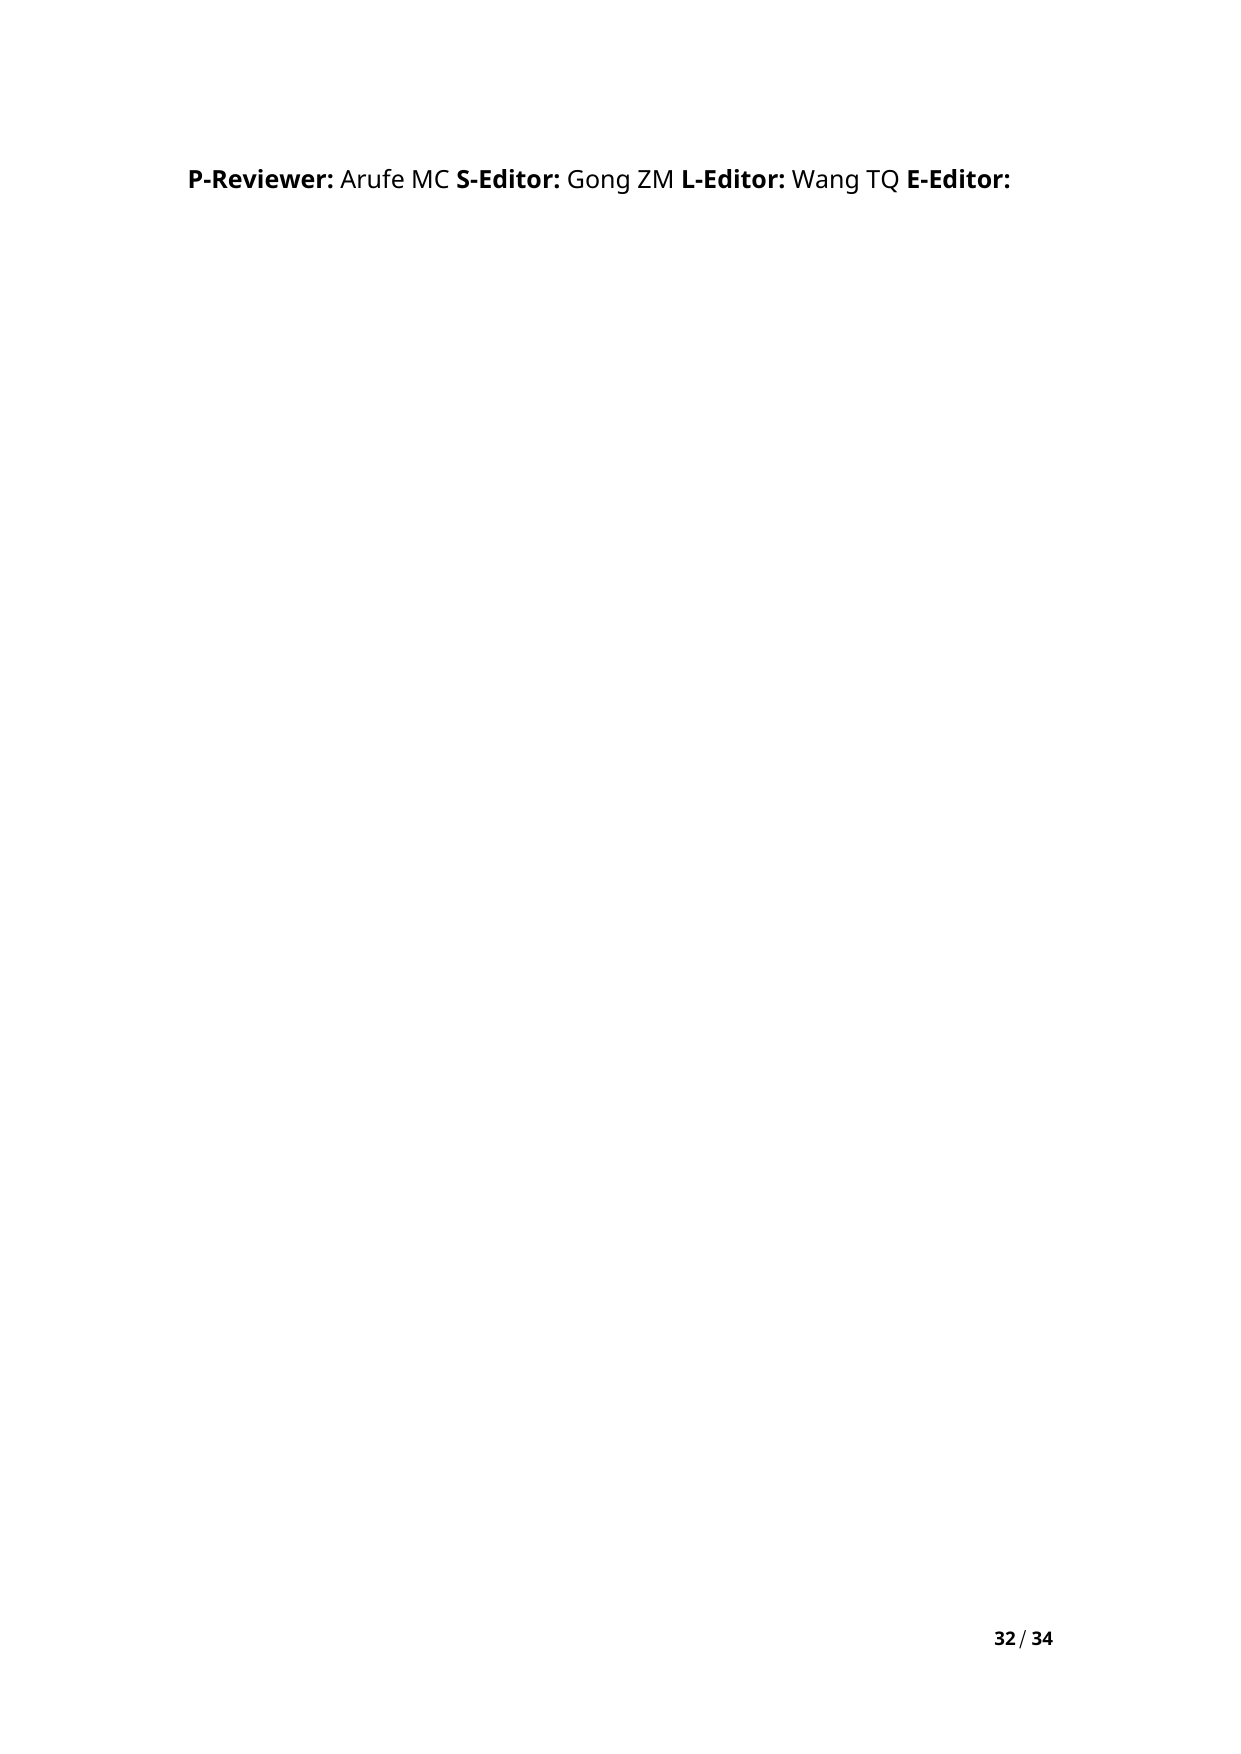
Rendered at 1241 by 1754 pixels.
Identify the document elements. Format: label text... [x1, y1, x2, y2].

text P-Reviewer: Arufe MC S-Editor: Gong ZM L-Editor: Wang TQ E-Editor: [187, 162, 1015, 196]
